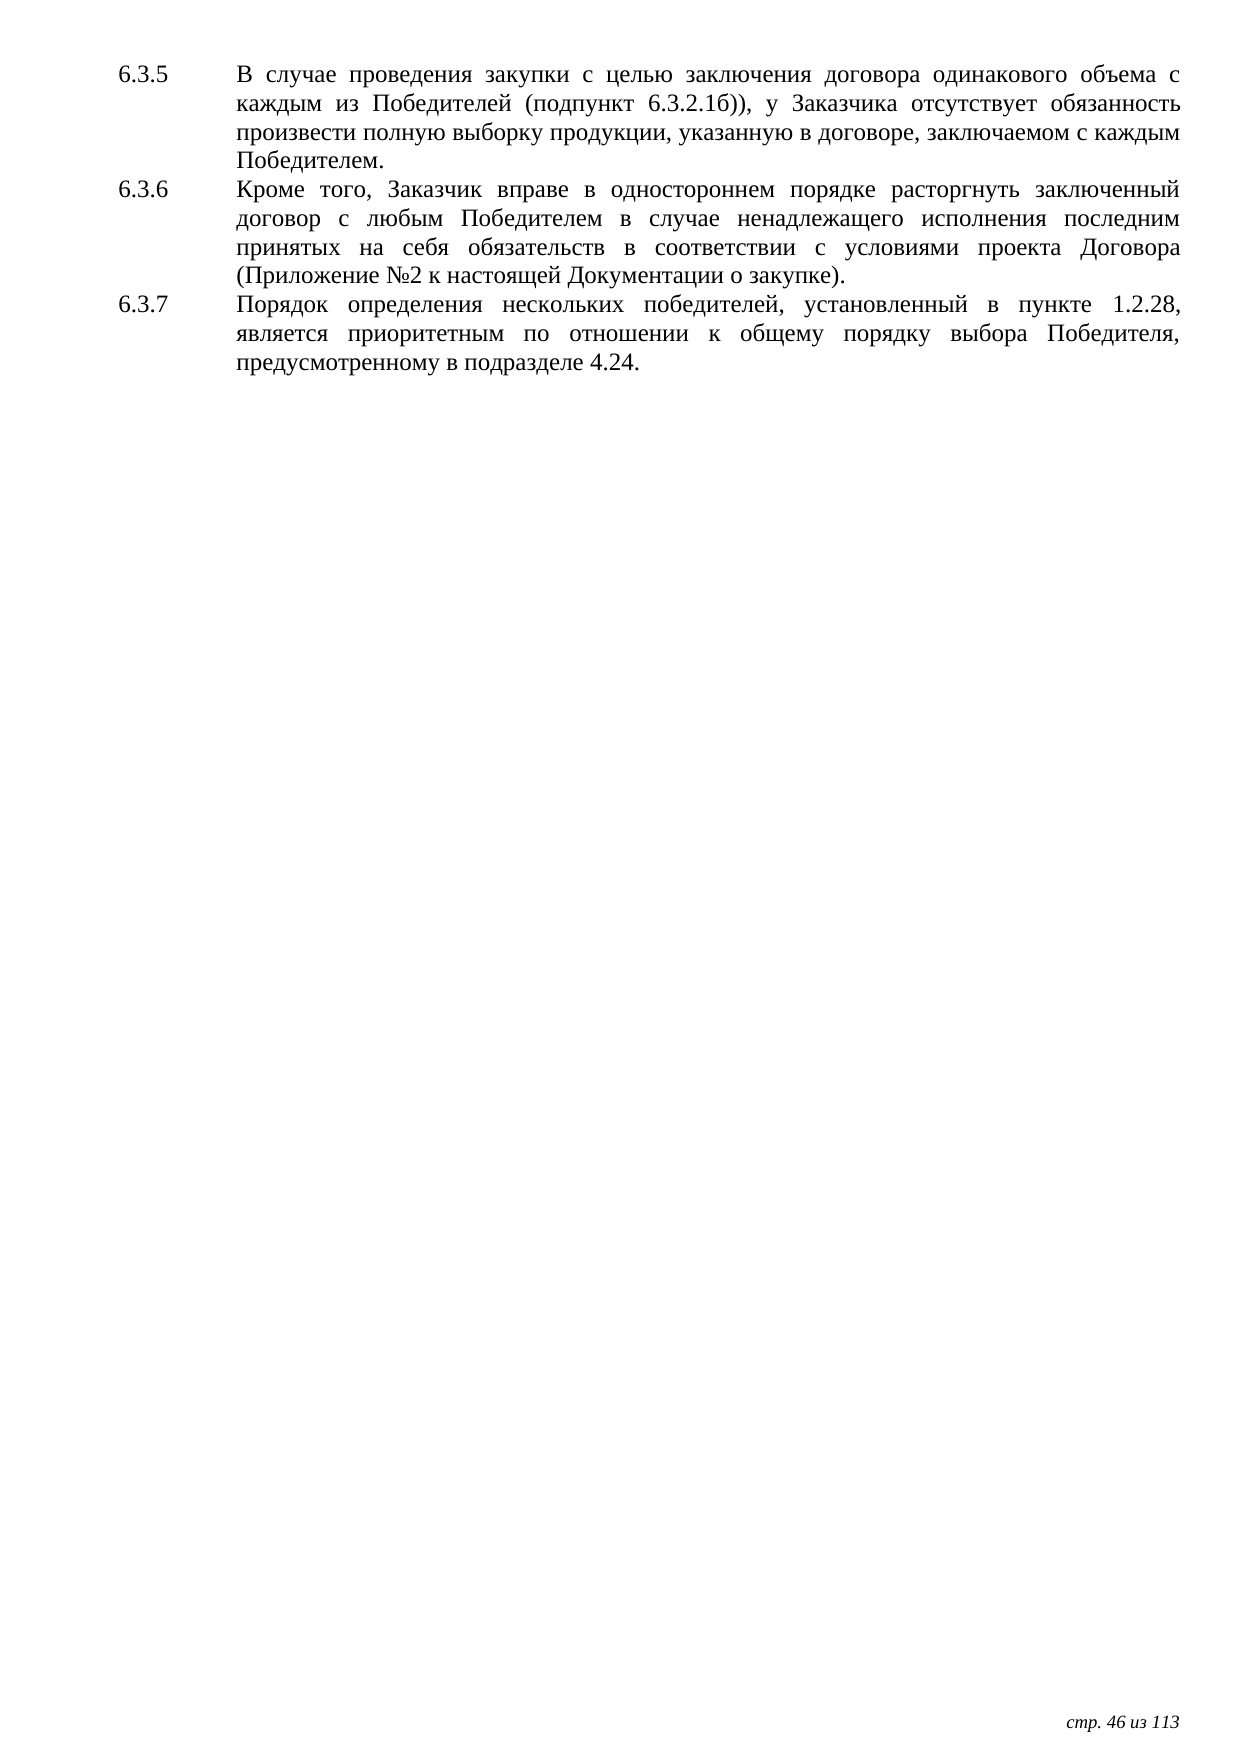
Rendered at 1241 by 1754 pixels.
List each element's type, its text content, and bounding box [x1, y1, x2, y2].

text Кроме того, Заказчик вправе в одностороннем порядке расторгнуть заключенный договор с любым Победителем в случае ненадлежащего исполнения последним принятых на себя обязательств в соответствии с условиями проекта Договора (Приложение №2 к настоящей Документации о закупке). [118, 174, 1181, 289]
text В случае проведения закупки с целью заключения договора одинакового объема с каждым из Победителей (подпункт 6.3.2б)), у Заказчика отсутствует обязанность произвести полную выборку продукции, указанную в договоре, заключаемом с каждым Победителем. [118, 59, 1181, 174]
text Порядок определения нескольких победителей, установленный в пункте 1.2.28, является приоритетным по отношении к общему порядку выбора Победителя, предусмотренному в подразделе 4.24. [118, 289, 1181, 375]
